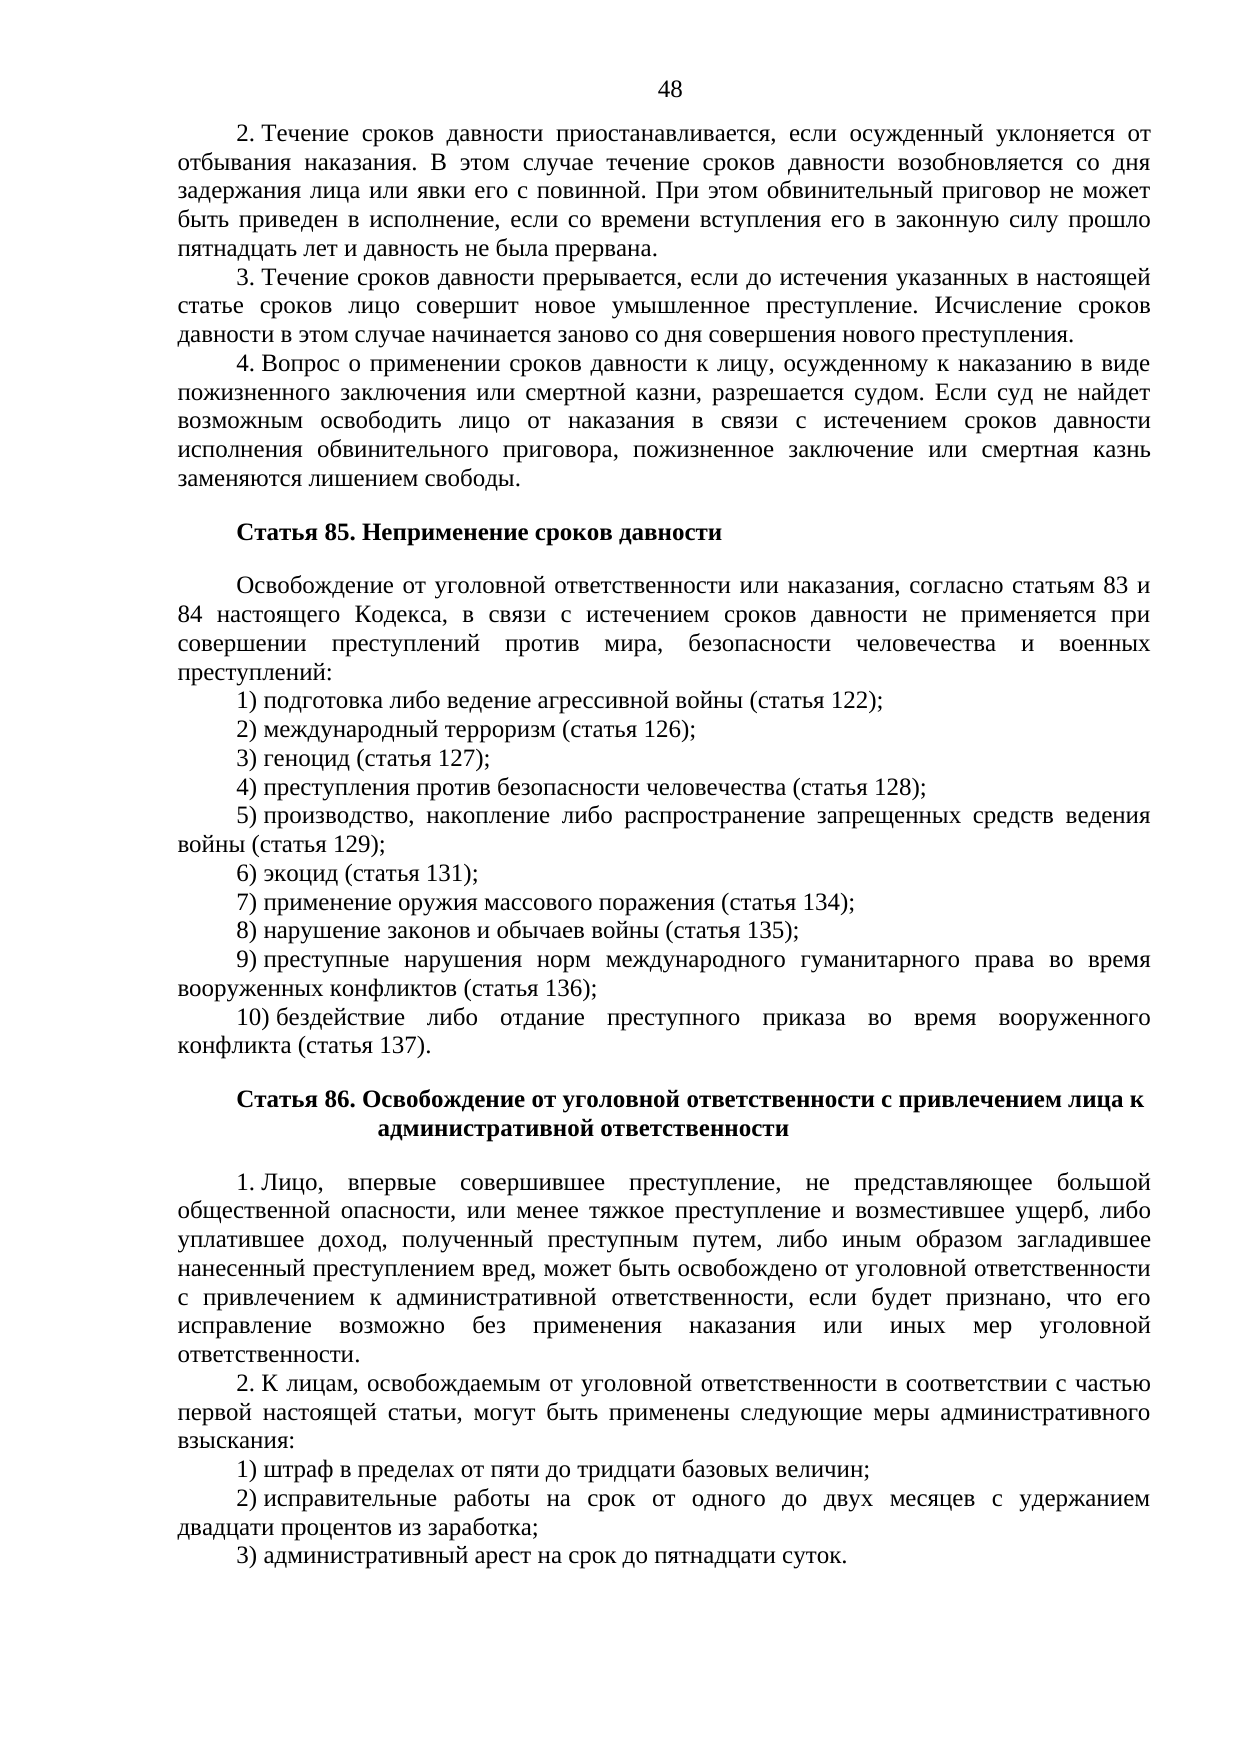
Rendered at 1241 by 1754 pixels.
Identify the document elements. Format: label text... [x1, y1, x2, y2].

text 7) применение оружия массового поражения (статья 134); [177, 887, 1152, 916]
text 3. Течение сроков давности прерывается, если до истечения указанных в настоящей статье сроков лицо совершит новое умышленное преступление. Исчисление сроков давности в этом случае начинается заново со дня совершения нового преступления. [177, 262, 1152, 348]
text 1) подготовка либо ведение агрессивной войны (статья 122); [177, 686, 1152, 714]
text Статья 85. Неприменение сроков давности [236, 517, 1152, 546]
text 2. К лицам, освобождаемым от уголовной ответственности в соответствии с частью первой настоящей статьи, могут быть применены следующие меры административного взыскания: [177, 1368, 1152, 1454]
text Освобождение от уголовной ответственности или наказания, согласно статьям 83 и 84 настоящего Кодекса, в связи с истечением сроков давности не применяется при совершении преступлений против мира, безопасности человечества и военных преступлений: [177, 571, 1152, 686]
text 5) производство, накопление либо распространение запрещенных средств ведения войны (статья 129); [177, 801, 1152, 858]
text 2) исправительные работы на срок от одного до двух месяцев с удержанием двадцати процентов из заработка; [177, 1483, 1152, 1541]
text 9) преступные нарушения норм международного гуманитарного права во время вооруженных конфликтов (статья 136); [177, 944, 1152, 1002]
text 3) геноцид (статья 127); [177, 743, 1152, 772]
text 1. Лицо, впервые совершившее преступление, не представляющее большой общественной опасности, или менее тяжкое преступление и возместившее ущерб, либо уплатившее доход, полученный преступным путем, либо иным образом загладившее нанесенный преступлением вред, может быть освобождено от уголовной ответственности с привлечением к административной ответственности, если будет признано, что его исправление возможно без применения наказания или иных мер уголовной ответственности. [177, 1167, 1152, 1368]
text 6) экоцид (статья 131); [177, 858, 1152, 887]
text 8) нарушение законов и обычаев войны (статья 135); [177, 916, 1152, 944]
text Статья 86. Освобождение от уголовной ответственности с привлечением лица к административной ответственности [236, 1084, 1152, 1142]
text 2) международный терроризм (статья 126); [177, 714, 1152, 743]
text 2. Течение сроков давности приостанавливается, если осужденный уклоняется от отбывания наказания. В этом случае течение сроков давности возобновляется со дня задержания лица или явки его с повинной. При этом обвинительный приговор не может быть приведен в исполнение, если со времени вступления его в законную силу прошло пятнадцать лет и давность не была прервана. [177, 118, 1152, 262]
text 4. Вопрос о применении сроков давности к лицу, осужденному к наказанию в виде пожизненного заключения или смертной казни, разрешается судом. Если суд не найдет возможным освободить лицо от наказания в связи с истечением сроков давности исполнения обвинительного приговора, пожизненное заключение или смертная казнь заменяются лишением свободы. [177, 348, 1152, 492]
text 3) административный арест на срок до пятнадцати суток. [177, 1541, 1152, 1569]
text 1) штраф в пределах от пяти до тридцати базовых величин; [177, 1454, 1152, 1483]
text 4) преступления против безопасности человечества (статья 128); [177, 772, 1152, 801]
text 10) бездействие либо отдание преступного приказа во время вооруженного конфликта (статья 137). [177, 1002, 1152, 1059]
